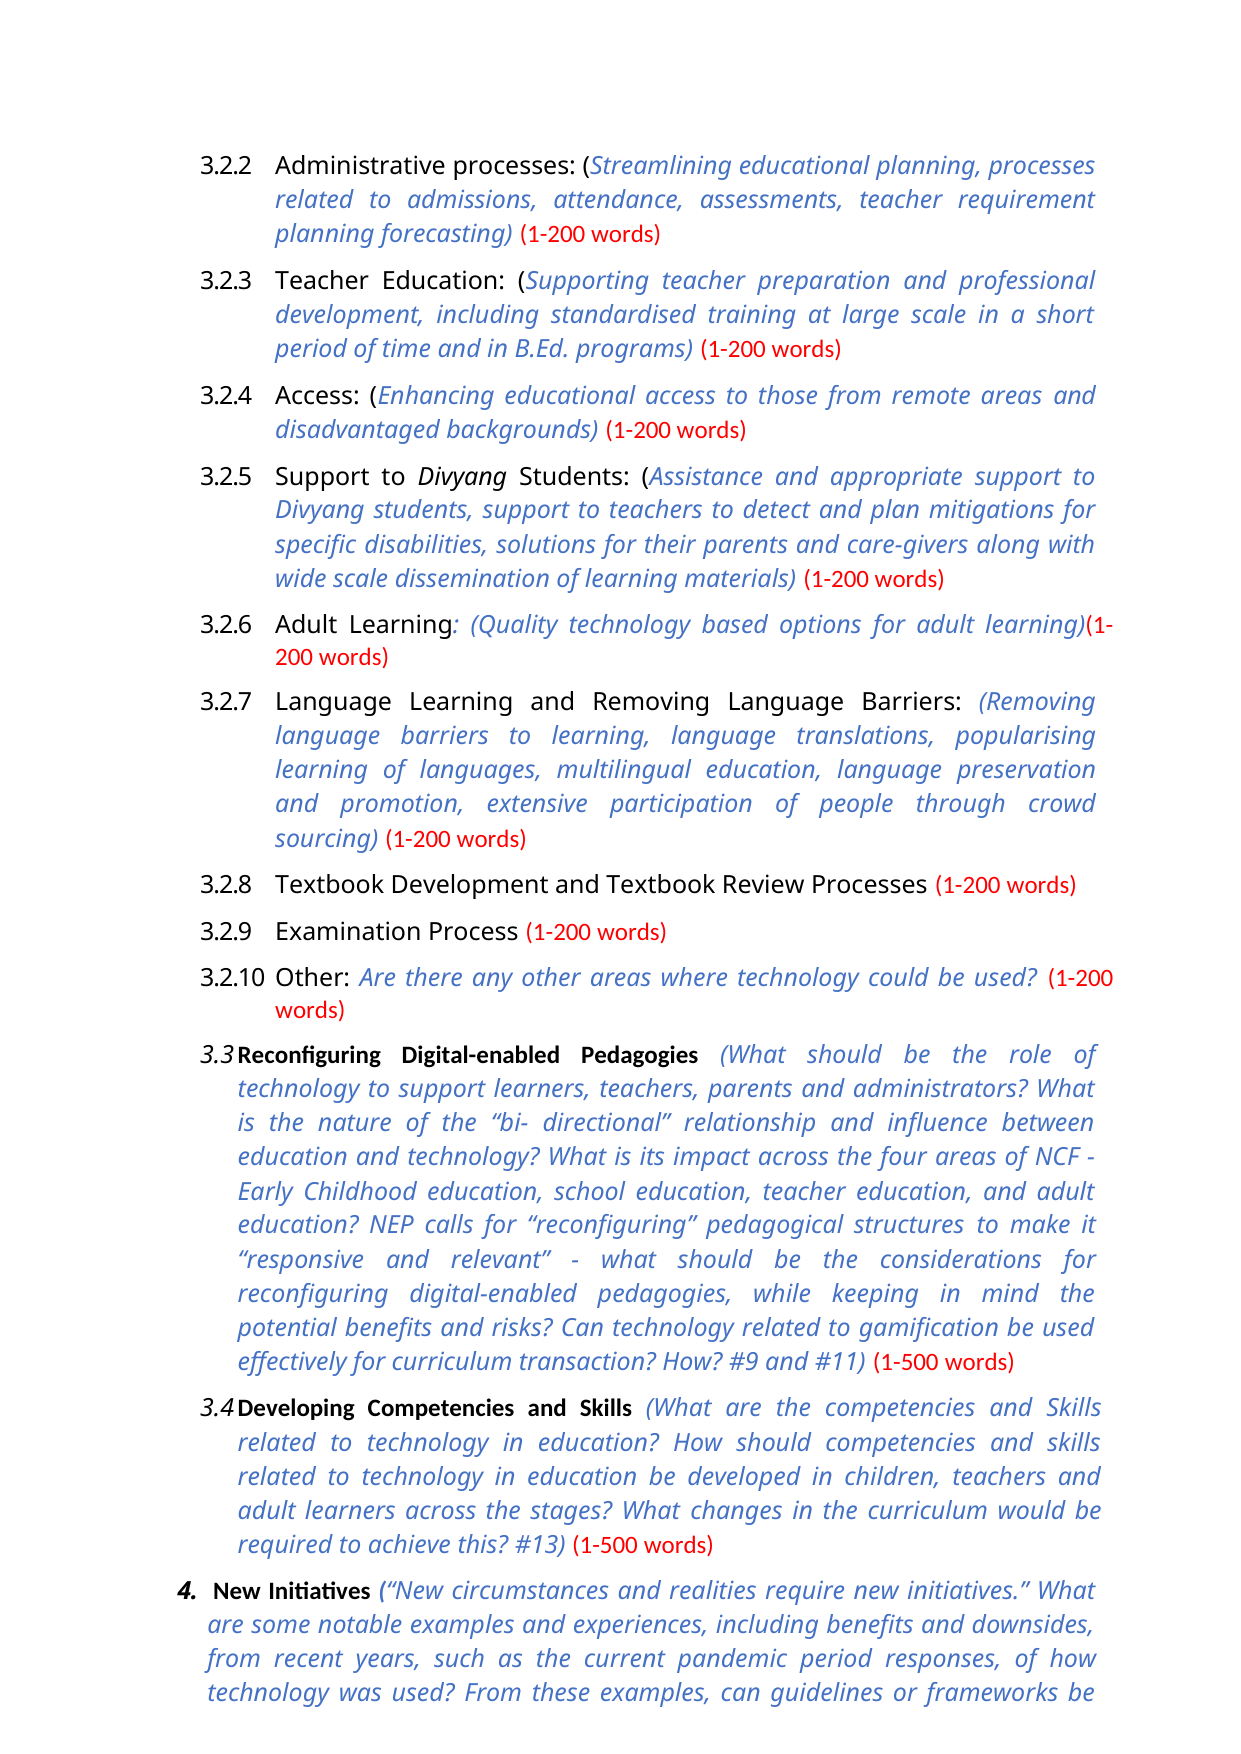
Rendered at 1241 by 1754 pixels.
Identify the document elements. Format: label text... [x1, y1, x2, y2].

list Reconfiguring Digital-enabled Pedagogies (What should be the role of technology to support learners, teachers, parents and administrators? What is the nature of the “bi- directional” relationship and influence between education and technology? What is its impact across the four areas of NCF - Early Childhood education, school education, teacher education, and adult education? NEP calls for “reconfiguring” pedagogical structures to make it “responsive and relevant” - what should be the considerations for reconfiguring digital-enabled pedagogies, while keeping in mind the potential benefits and risks? Can technology related to gamification be used effectively for curriculum transaction? How? #9 and #11) (1-500 words) [200, 1037, 1096, 1377]
list Teacher Education: (Supporting teacher preparation and professional development, including standardised training at large scale in a short period of time and in B.Ed. programs) (1-200 words) [200, 263, 1096, 365]
list Adult Learning: (Quality technology based options for adult learning)(1-200 words) [200, 607, 1113, 671]
list Other: Are there any other areas where technology could be used? (1-200 words) [200, 960, 1113, 1024]
subtitle Textbook Development and Textbook Review Processes (1-200 words) [200, 867, 1113, 901]
list Examination Process (1-200 words) [200, 913, 1113, 947]
list Developing Competencies and Skills (What are the competencies and Skills related to technology in education? How should competencies and skills related to technology in education be developed in children, teachers and adult learners across the stages? What changes in the curriculum would be required to achieve this? #13) (1-500 words) [200, 1390, 1102, 1560]
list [177, 1573, 1096, 1709]
list Access: (Enhancing educational access to those from remote areas and disadvantaged backgrounds) (1-200 words) [200, 377, 1096, 445]
list Administrative processes: (Streamlining educational planning, processes related to admissions, attendance, assessments, teacher requirement planning forecasting) (1-200 words) [200, 148, 1096, 250]
list Support to Divyang Students: (Assistance and appropriate support to Divyang students, support to teachers to detect and plan mitigations for specific disabilities, solutions for their parents and care-givers along with wide scale dissemination of learning materials) (1-200 words) [200, 458, 1096, 594]
list Language Learning and Removing Language Barriers: (Removing language barriers to learning, language translations, popularising learning of languages, multilingual education, language preservation and promotion, extensive participation of people through crowd sourcing) (1-200 words) [200, 684, 1096, 854]
